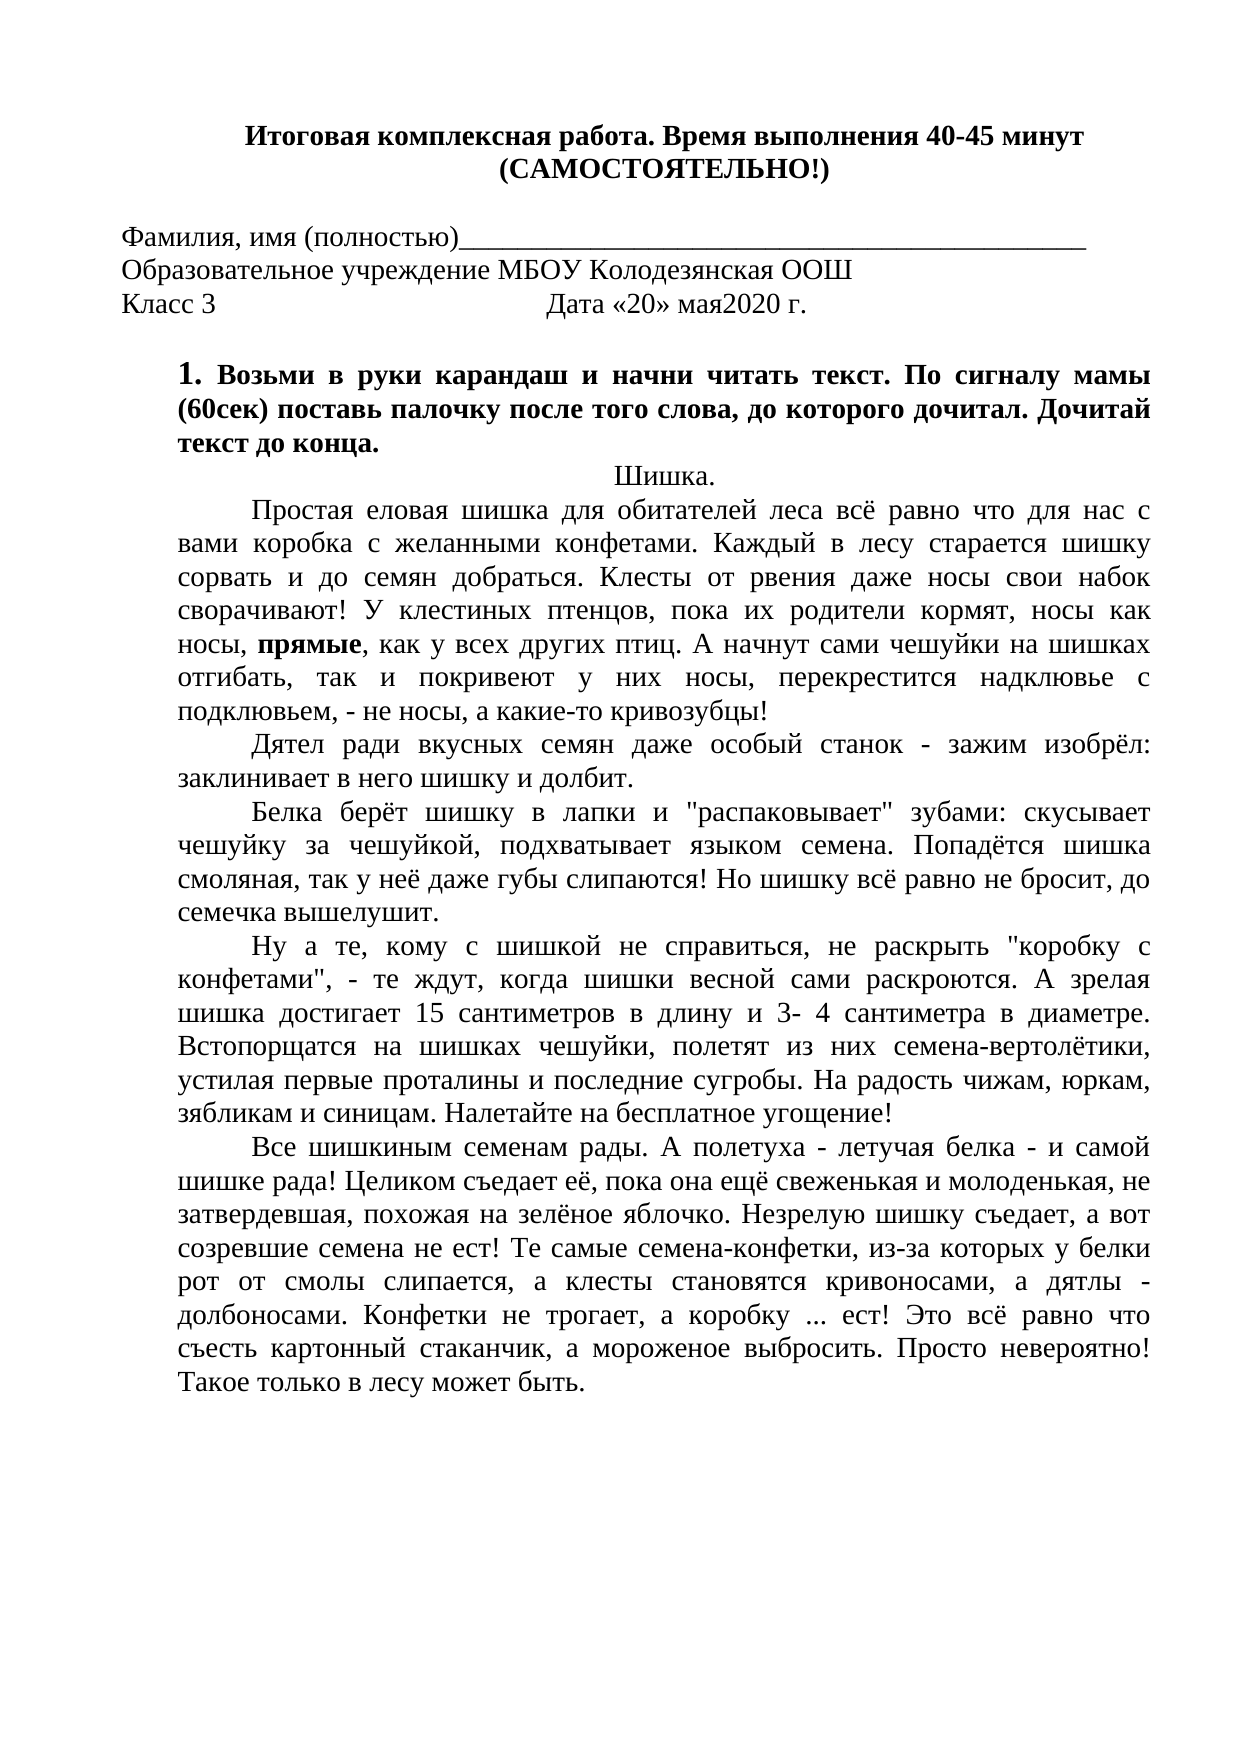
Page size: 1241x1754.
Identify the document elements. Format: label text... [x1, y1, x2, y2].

text Белка берёт шишку в лапки и "распаковывает" зубами: скусывает чешуйку за чешуйкой, подхватывает языком семена. Попадётся шишка смоляная, так у неё даже губы слипаются! Но шишку всё равно не бросит, до семечка вышелушит. [177, 794, 1152, 928]
text Простая еловая шишка для обитателей леса всё равно что для нас с вами коробка с желанными конфетами. Каждый в лесу старается шишку сорвать и до семян добраться. Клесты от рвения даже носы свои набок сворачивают! У клестиных птенцов, пока их родители кормят, носы как носы, прямые, как у всех других птиц. А начнут сами чешуйки на шишках отгибать, так и покривеют у них носы, перекрестится надклювье с подклювьем, - не носы, а какие-то кривозубцы! [177, 492, 1152, 727]
text Фамилия, имя (полностью)___________________________________________ [121, 219, 1152, 252]
text Дятел ради вкусных семян даже особый станок - зажим изобрёл: заклинивает в него шишку и долбит. [177, 727, 1152, 794]
text 1. Возьми в руки карандаш и начни читать текст. По сигналу мамы (60сек) поставь палочку после того слова, до которого дочитал. Дочитай текст до конца. [177, 353, 1152, 458]
text Образовательное учреждение МБОУ Колодезянская ООШ [121, 252, 1152, 286]
text Все шишкиным семенам рады. А полетуха - летучая белка - и самой шишке рада! Целиком съедает её, пока она ещё свеженькая и молоденькая, не затвердевшая, похожая на зелёное яблочко. Незрелую шишку съедает, а вот созревшие семена не ест! Те самые семена-конфетки, из-за которых у белки рот от смолы слипается, а клесты становятся кривоносами, а дятлы - долбоносами. Конфетки не трогает, а коробку ... ест! Это всё равно что съесть картонный стаканчик, а мороженое выбросить. Просто невероятно! Такое только в лесу может быть. [177, 1129, 1152, 1397]
text Ну а те, кому с шишкой не справиться, не раскрыть "коробку с конфетами", - те ждут, когда шишки весной сами раскроются. А зрелая шишка достигает 15 сантиметров в длину и 3- 4 сантиметра в диаметре. Встопорщатся на шишках чешуйки, полетят из них семена-вертолётики, устилая первые проталины и последние сугробы. На радость чижам, юркам, зябликам и синицам. Налетайте на бесплатное угощение! [177, 928, 1152, 1129]
text Класс 3 Дата «20» мая2020 г. [121, 286, 1152, 319]
text Итоговая комплексная работа. Время выполнения 40-45 минут (САМОСТОЯТЕЛЬНО!) [177, 118, 1152, 185]
text Шишка. [177, 458, 1152, 492]
